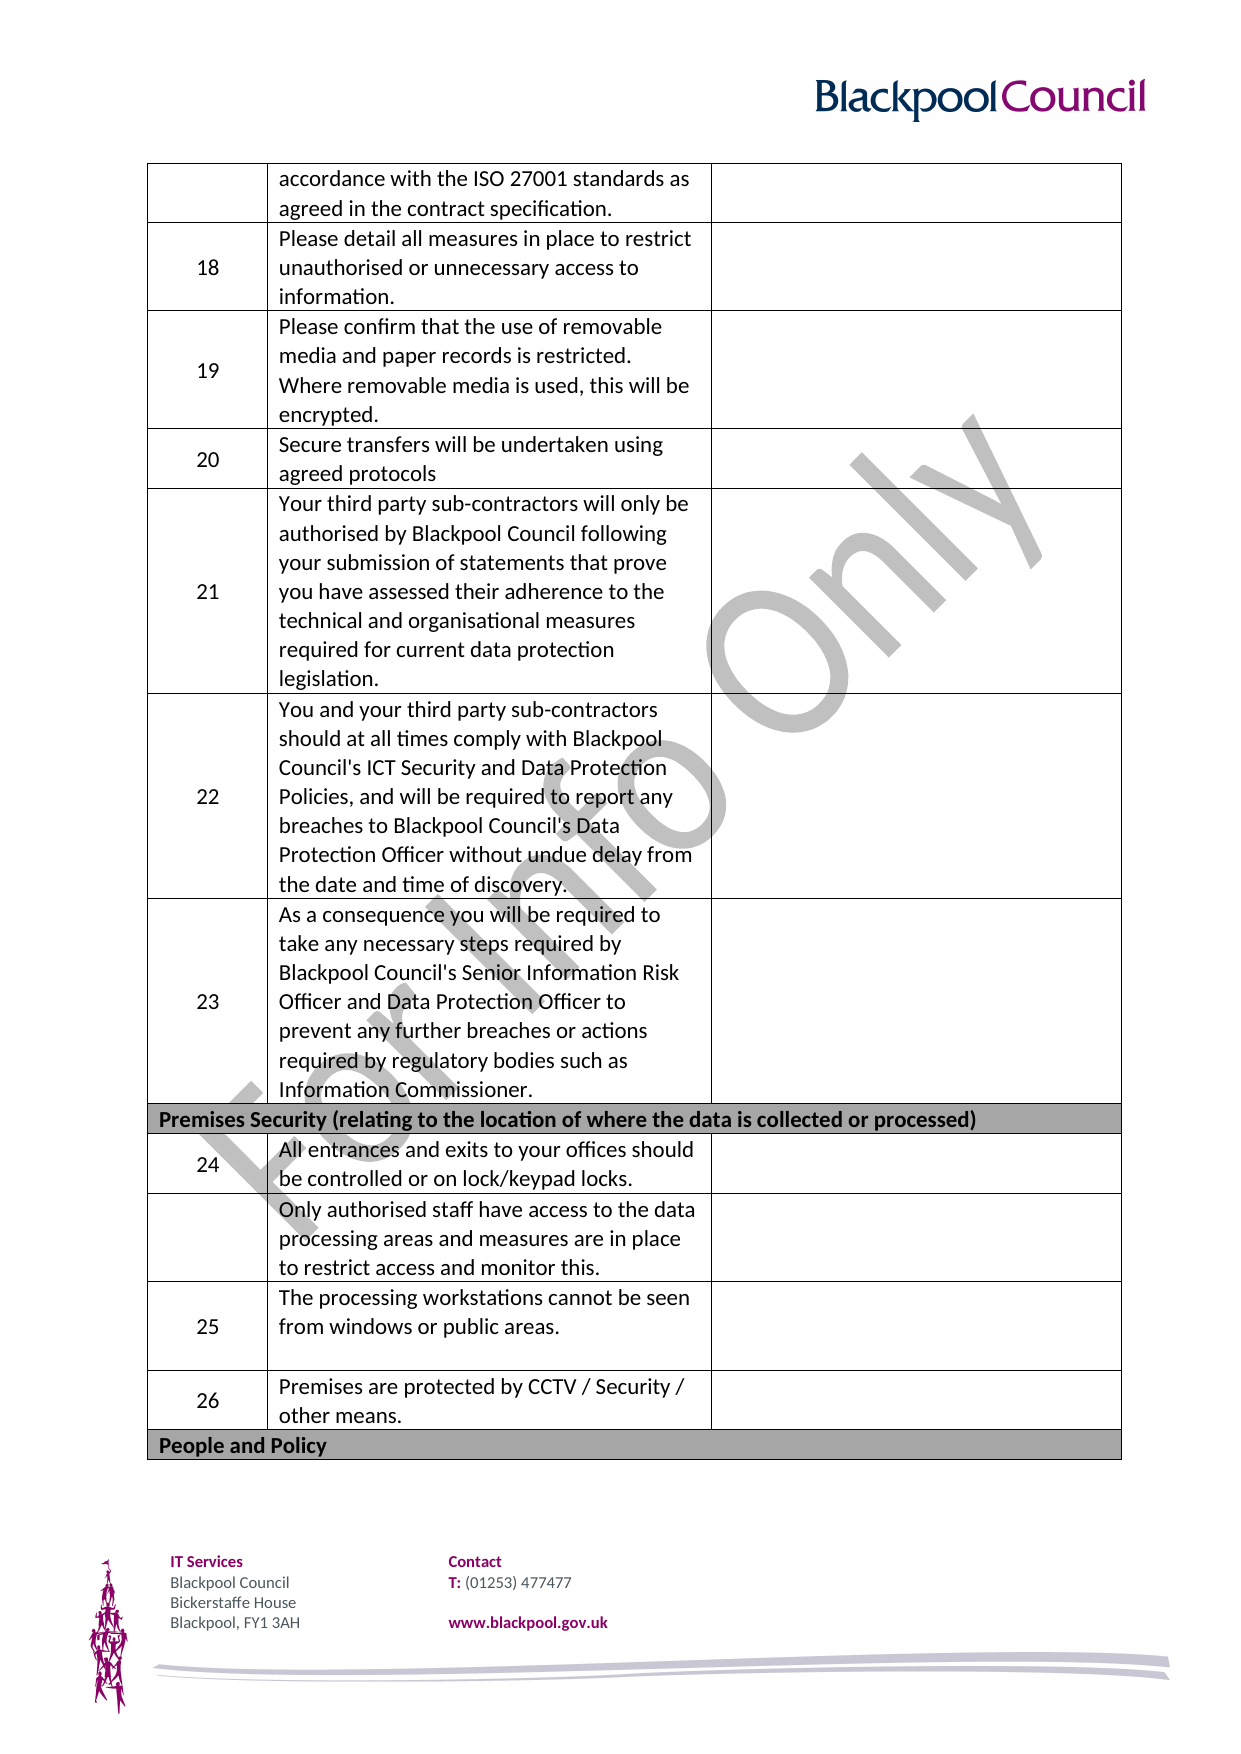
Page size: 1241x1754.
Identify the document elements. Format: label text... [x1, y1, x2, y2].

picture [88, 1559, 1170, 1714]
table_cell 21 [148, 489, 267, 693]
table_cell Only authorised staff have access to the data processing areas and measures are in place to restrict access and monitor this. [268, 1194, 711, 1281]
table_cell [148, 1194, 267, 1281]
table_cell [712, 164, 1121, 222]
table_cell 18 [148, 223, 267, 310]
table_cell 23 [148, 899, 267, 1103]
table_cell [712, 489, 1121, 693]
table_cell [712, 1134, 1121, 1193]
table_cell [712, 1371, 1121, 1429]
table_cell [712, 1194, 1121, 1281]
table_cell Secure transfers will be undertaken using agreed protocols [268, 429, 711, 487]
table_cell All entrances and exits to your offices should be controlled or on lock/keypad locks. [268, 1134, 711, 1193]
table_cell [712, 223, 1121, 310]
table_cell As a consequence you will be required to take any necessary steps required by Blackpool Council's Senior Information Risk Officer and Data Protection Officer to prevent any further breaches or actions required by regulatory bodies such as Information Commissioner. [268, 899, 711, 1103]
table_cell Please detail all measures in place to restrict unauthorised or unnecessary access to information. [268, 223, 711, 310]
table_cell [712, 311, 1121, 428]
table_cell Premises Security (relating to the location of where the data is collected or processed) [148, 1104, 1121, 1133]
table_cell Your third party sub-contractors will only be authorised by Blackpool Council following your submission of statements that prove you have assessed their adherence to the technical and organisational measures required for current data protection legislation. [268, 489, 711, 693]
table_cell You and your third party sub-contractors should at all times comply with Blackpool Council's ICT Security and Data Protection Policies, and will be required to report any breaches to Blackpool Council's Data Protection Officer without undue delay from the date and time of discovery. [268, 694, 711, 898]
table_cell Premises are protected by CCTV / Security / other means. [268, 1371, 711, 1429]
table_cell 26 [148, 1371, 267, 1429]
table_cell 25 [148, 1282, 267, 1370]
table_cell 19 [148, 311, 267, 428]
picture [815, 79, 1146, 122]
table_cell [712, 429, 1121, 487]
table_cell 20 [148, 429, 267, 487]
table_cell People and Policy [148, 1430, 1121, 1459]
table_cell The processing workstations cannot be seen from windows or public areas. [268, 1282, 711, 1370]
table_cell [712, 1282, 1121, 1370]
table_cell 17 [148, 164, 267, 222]
table_cell [712, 694, 1121, 898]
table_cell Please confirm that the use of removable media and paper records is restricted. Where removable media is used, this will be encrypted. [268, 311, 711, 428]
table_cell [712, 899, 1121, 1103]
table_cell 22 [148, 694, 267, 898]
table_cell 24 [148, 1134, 267, 1193]
